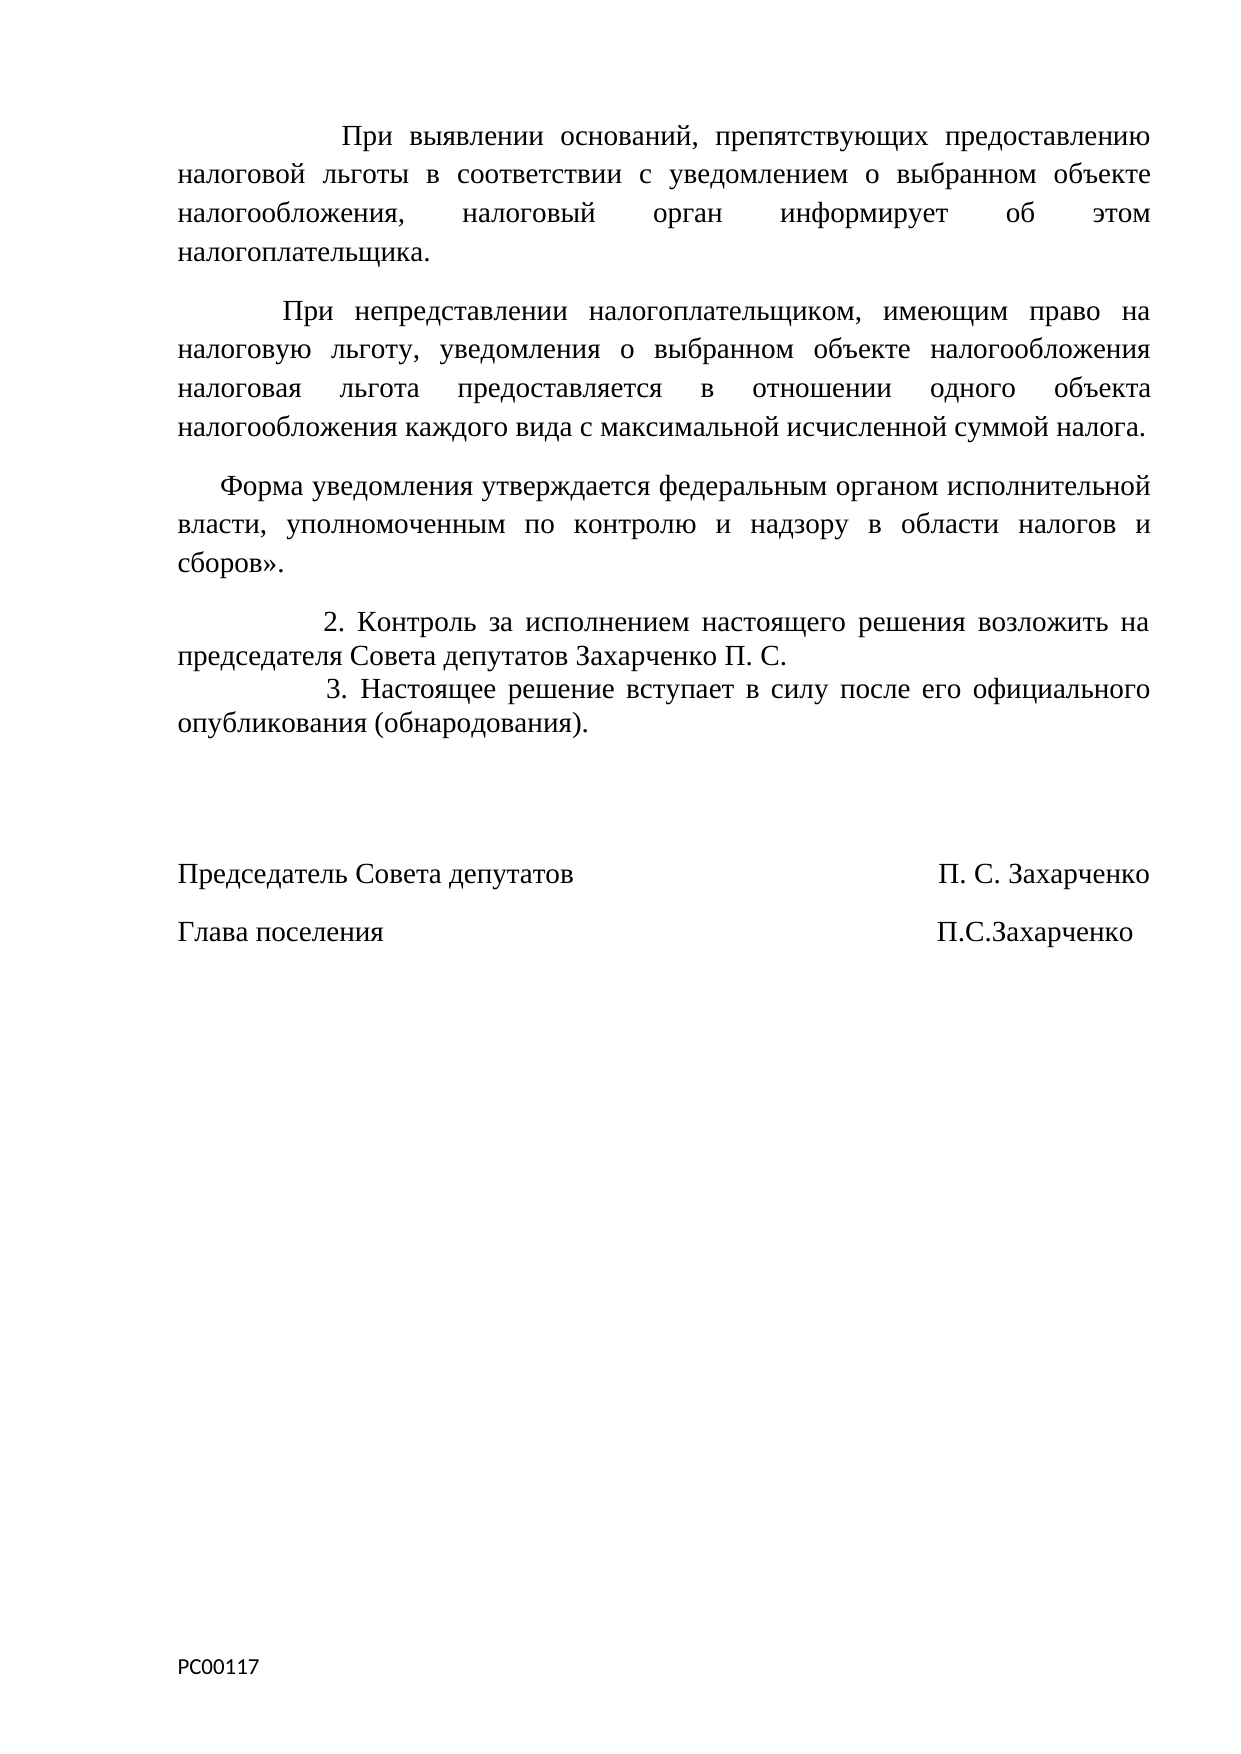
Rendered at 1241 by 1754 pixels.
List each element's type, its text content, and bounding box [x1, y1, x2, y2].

text Глава поселения П.С.Захарченко [177, 914, 1152, 947]
text Форма уведомления утверждается федеральным органом исполнительной власти, уполномоченным по контролю и надзору в области налогов и сборов». [177, 468, 1152, 579]
text 2. Контроль за исполнением настоящего решения возложить на председателя Совета депутатов Захарченко П. С. [177, 604, 1152, 672]
text Председатель Совета депутатов П. С. Захарченко [177, 864, 1152, 889]
text 3. Настоящее решение вступает в силу после его официального опубликования (обнародования). [177, 672, 1152, 739]
text При выявлении оснований, препятствующих предоставлению налоговой льготы в соответствии с уведомлением о выбранном объекте налогообложения, налоговый орган информирует об этом налогоплательщика. [177, 118, 1152, 267]
text При непредставлении налогоплательщиком, имеющим право на налоговую льготу, уведомления о выбранном объекте налогообложения налоговая льгота предоставляется в отношении одного объекта налогообложения каждого вида с максимальной исчисленной суммой налога. [177, 293, 1152, 442]
